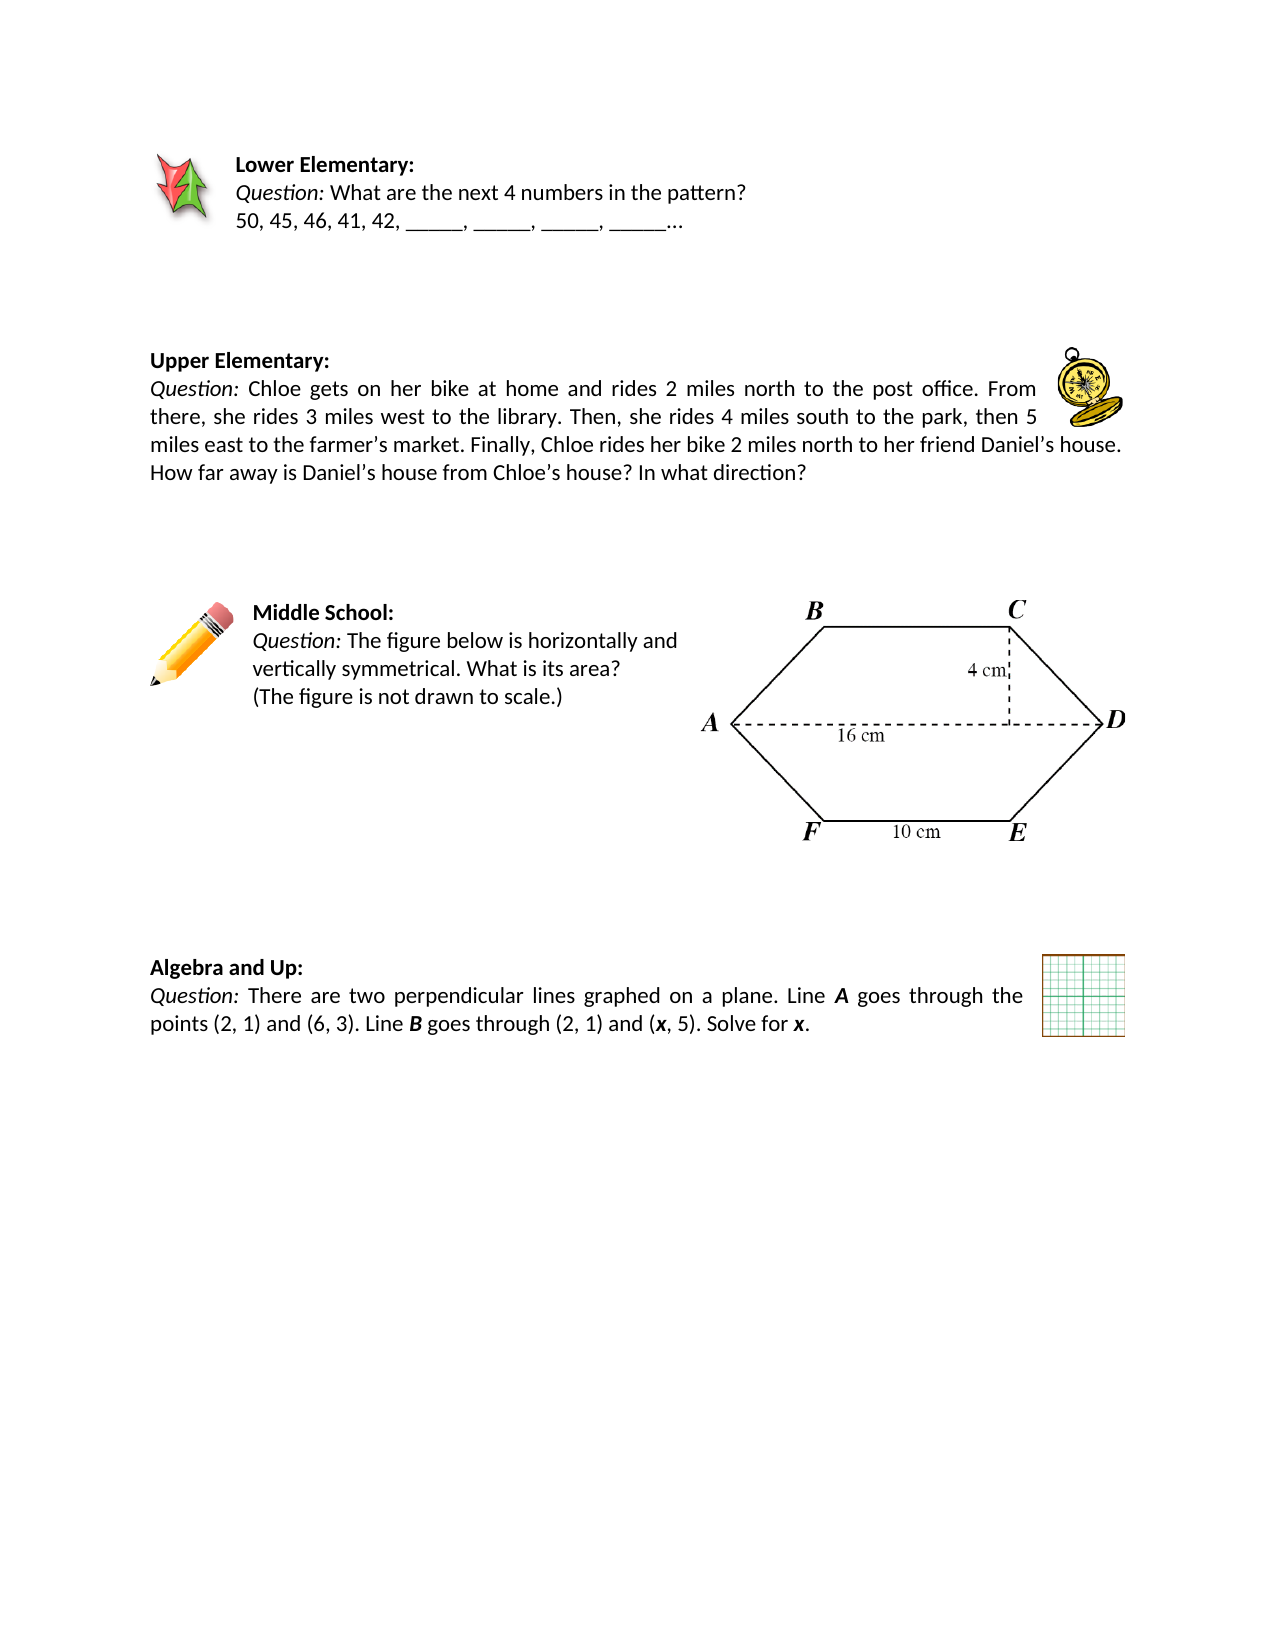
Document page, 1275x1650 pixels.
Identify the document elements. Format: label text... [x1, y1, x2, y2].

text Question: The figure below is horizontally and vertically symmetrical. What is its area? [234, 626, 700, 682]
text Question: Chloe gets on her bike at home and rides 2 miles north to the post office. From there, she rides 3 miles west to the library. Then, she rides 4 miles south to the park, then 5 miles east to the farmer’s market. Finally, Chloe rides her bike 2 miles north to her friend Daniel’s house. How far away is Daniel’s house from Chloe’s house? In what direction? [150, 374, 1125, 486]
picture [150, 150, 217, 230]
text (The figure is not drawn to scale.) [150, 682, 700, 710]
text Upper Elementary: [150, 346, 1125, 374]
picture [1042, 954, 1125, 1037]
picture [1057, 347, 1123, 427]
text Question: What are the next 4 numbers in the pattern? [217, 178, 1125, 206]
text Middle School: [150, 598, 1125, 626]
picture [700, 600, 1125, 841]
text Question: There are two perpendicular lines graphed on a plane. Line A goes through the points (2, 1) and (6, 3). Line B goes through (2, 1) and (x, 5). Solve for x. [150, 981, 1042, 1037]
text Lower Elementary: [217, 150, 1125, 178]
text 50, 45, 46, 41, 42, _____, _____, _____, _____... [150, 206, 1125, 234]
picture [150, 602, 234, 686]
text Algebra and Up: [150, 953, 1125, 981]
